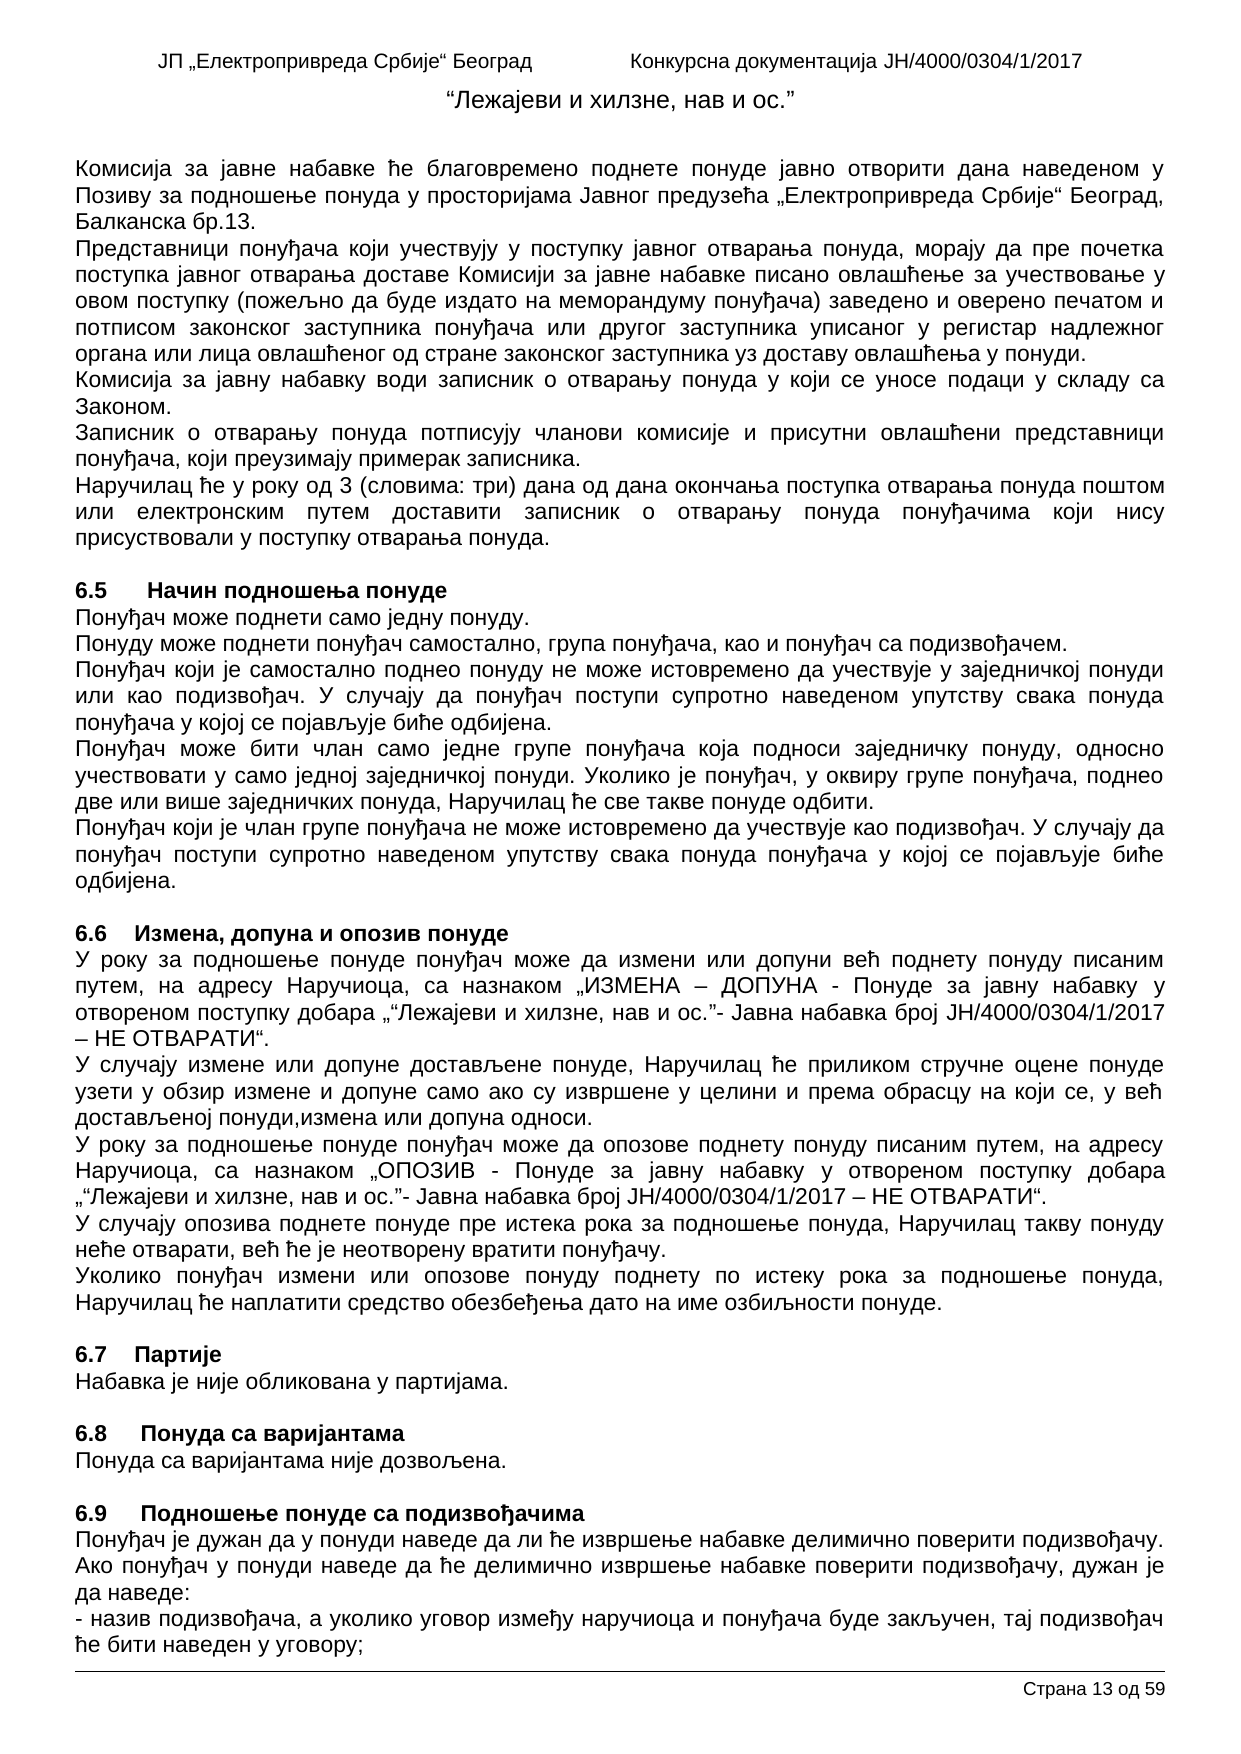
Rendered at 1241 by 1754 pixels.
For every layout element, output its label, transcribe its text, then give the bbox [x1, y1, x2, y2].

text У року за подношење понуде понуђач може да опозове поднету понуду писаним путем, на адресу Наручиоца, са назнаком „ОПОЗИВ - Понуде за јавну набавку у отвореном поступку добара „“Лежајеви и хилзне, нав и ос.”- Јавна набавка број ЈН/4000/0304/1/2017 – НЕ ОТВАРАТИ“. [75, 1131, 1165, 1209]
list Понуда са варијантама [75, 1420, 1165, 1447]
text - назив подизвођача, а уколико уговор између наручиоца и понуђача буде закључен, тај подизвођач ће бити наведен у уговору; [75, 1605, 1165, 1658]
list Подношење понуде са подизвођачима [75, 1499, 1165, 1526]
text Понуђач је дужан да у понуди наведе да ли ће извршење набавке делимично поверити подизвођачу. Ако понуђач у понуди наведе да ће делимично извршење набавке поверити подизвођачу, дужан је да наведе: [75, 1526, 1165, 1605]
text Представници понуђача који учествују у поступку јавног отварања понуда, морају да пре почетка поступка јавног отварања доставе Комисији за јавне набавке писано овлашћење за учествовање у овом поступку (пожељно да буде издато на меморандуму понуђача) заведено и оверено печатом и потписом законског заступника понуђача или другог заступника уписаног у регистар надлежног органа или лица овлашћеног од стране законског заступника уз доставу овлашћења у понуди. [75, 234, 1165, 366]
text Понуђач који је члан групе понуђача не може истовремено да учествује као подизвођач. У случају да понуђач поступи супротно наведеном упутству свака понуда понуђача у којој се појављује биће одбијена. [75, 814, 1165, 893]
list Начин подношења понуде [75, 577, 1165, 603]
text Понуђач може бити члан само једне групе понуђача која подноси заједничку понуду, односно учествовати у само једној заједничкој понуди. Уколико је понуђач, у оквиру групе понуђача, поднео две или више заједничких понуда, Наручилац ће све такве понуде одбити. [75, 735, 1165, 814]
text Комисија за јавне набавке ће благовремено поднете понуде јавно отворити дана наведеном у Позиву за подношење понуда у просторијама Јавног предузећа „Електропривреда Србије“ Београд, Балканска бр.13. [75, 155, 1165, 234]
text Наручилац ће у року од 3 (словима: три) дана од дана окончања поступка отварања понуда поштом или електронским путем доставити записник о отварању понуда понуђачима који нису присуствовали у поступку отварања понуда. [75, 472, 1165, 551]
text Уколико понуђач измени или опозове понуду поднету по истеку рока за подношење понуда, Наручилац ће наплатити средство обезбеђења дато на име озбиљности понуде. [75, 1262, 1165, 1315]
text У случају измене или допуне достављене понуде, Наручилац ће приликом стручне оцене понуде узети у обзир измене и допуне само ако су извршене у целини и према обрасцу на који се, у већ достављеној понуди,измена или допуна односи. [75, 1051, 1165, 1131]
text Комисија за јавну набавку води записник о отварању понуда у који се уносе подаци у складу са Законом. [75, 366, 1165, 419]
text Понуду може поднети понуђач самостално, група понуђача, као и понуђач са подизвођачем. [75, 630, 1165, 656]
text Понуда са варијантама није дозвољена. [75, 1447, 1165, 1473]
text Набавка је није обликована у партијама. [75, 1368, 1165, 1394]
text У року за подношење понуде понуђач може да измени или допуни већ поднету понуду писаним путем, на адресу Наручиоца, са назнаком „ИЗМЕНА – ДОПУНА - Понуде за јавну набавку у отвореном поступку добара „“Лежајеви и хилзне, нав и ос.”- Јавна набавка број ЈН/4000/0304/1/2017 – НЕ ОТВАРАТИ“. [75, 946, 1165, 1051]
list Партије [75, 1341, 1165, 1368]
text Записник о отварању понуда потписују чланови комисије и присутни овлашћени представници понуђача, који преузимају примерак записника. [75, 419, 1165, 472]
text Понуђач који је самостално поднео понуду не може истовремено да учествује у заједничкој понуди или као подизвођач. У случају да понуђач поступи супротно наведеном упутству свака понуда понуђача у којој се појављује биће одбијена. [75, 656, 1165, 735]
list Измена, допуна и опозив понуде [75, 920, 1165, 946]
text У случају опозива поднете понуде пре истека рока за подношење понуда, Наручилац такву понуду неће отварати, већ ће је неотворену вратити понуђачу. [75, 1209, 1165, 1262]
text Понуђач може поднети само једну понуду. [75, 603, 1165, 630]
